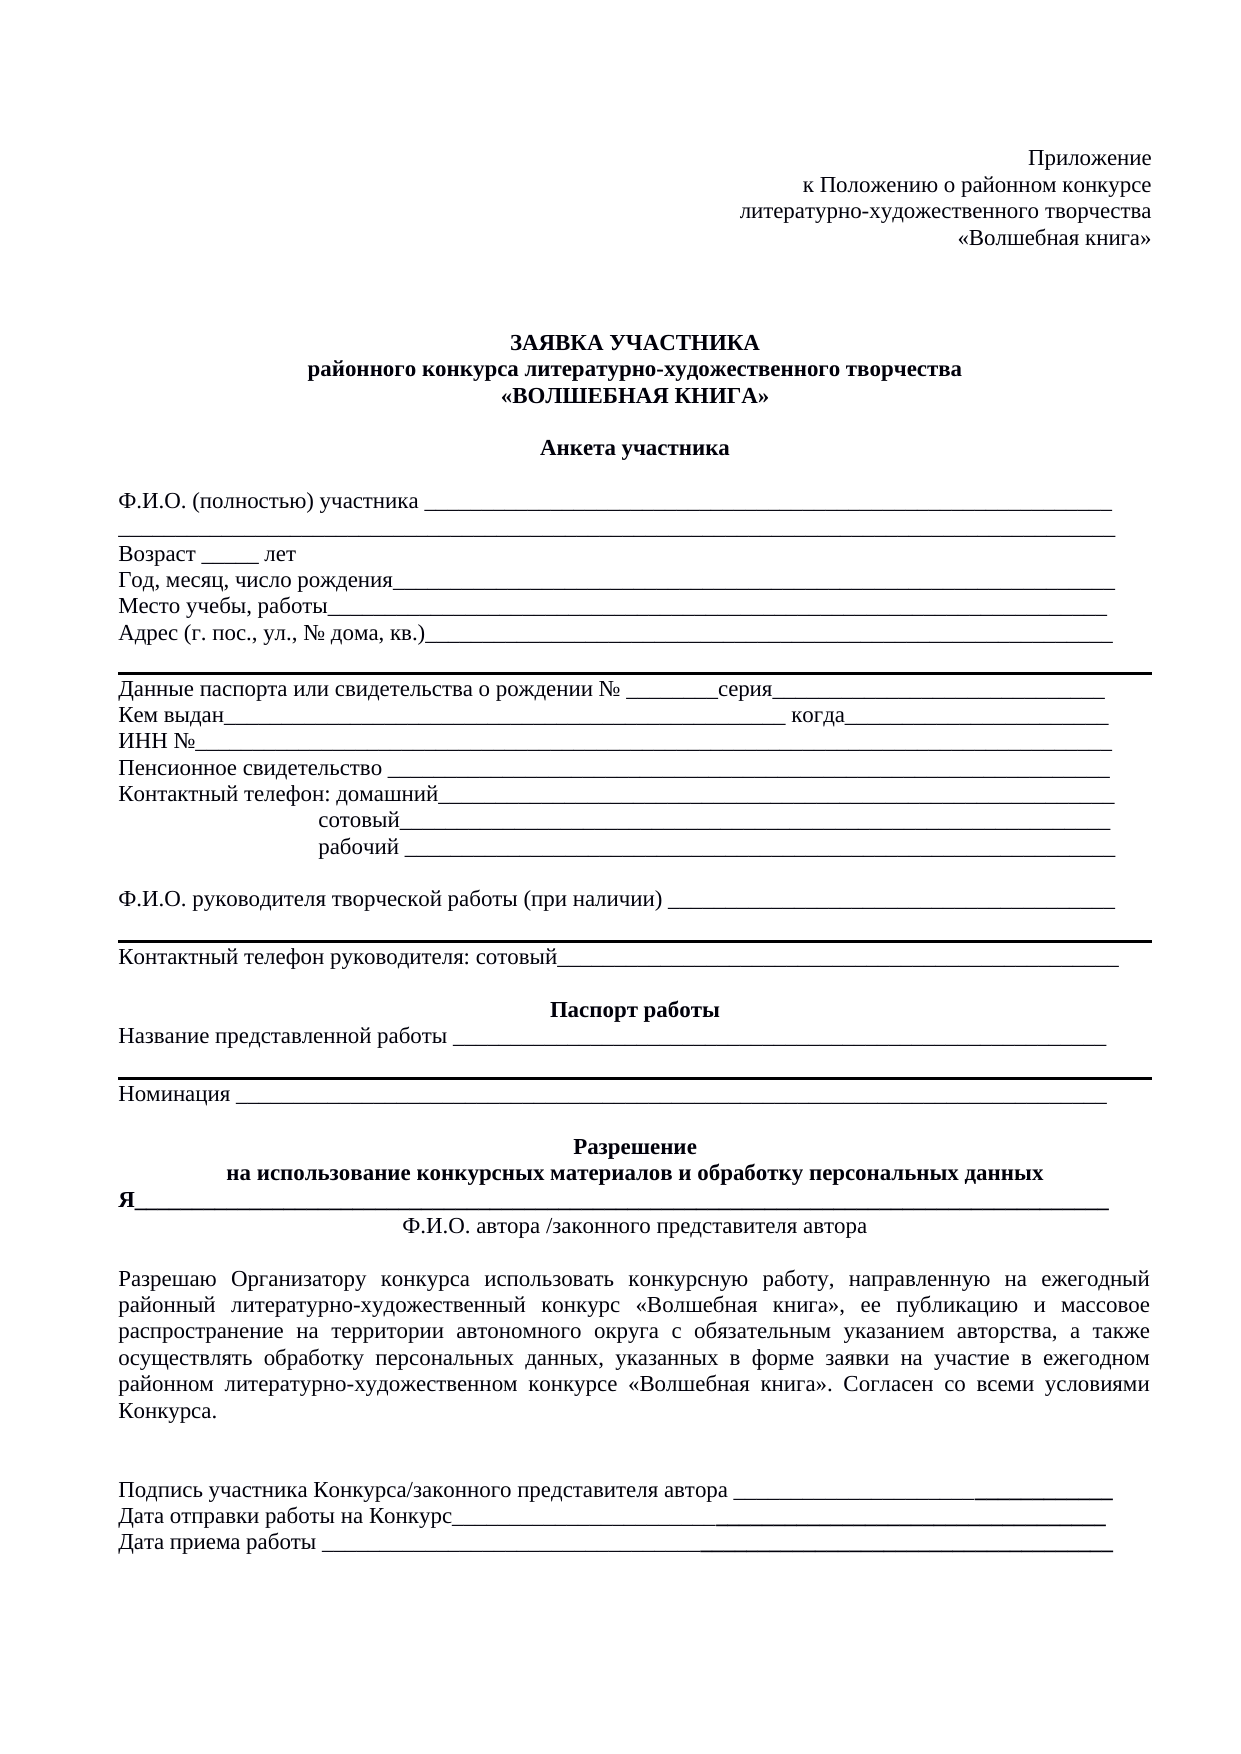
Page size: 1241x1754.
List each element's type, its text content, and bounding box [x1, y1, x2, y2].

text рабочий ______________________________________________________________ [118, 833, 1152, 859]
text Место учебы, работы____________________________________________________________________ [118, 592, 1152, 619]
text Пенсионное свидетельство _______________________________________________________________ [118, 754, 1152, 780]
text ИНН №________________________________________________________________________________ [118, 727, 1152, 754]
text районного конкурса литературно-художественного творчества [118, 355, 1152, 382]
text _______________________________________________________________________________________ [118, 513, 1152, 540]
text на использование конкурсных материалов и обработку персональных данных [118, 1159, 1152, 1186]
text Анкета участника [118, 434, 1152, 461]
text Ф.И.О. руководителя творческой работы (при наличии) _______________________________________ [118, 886, 1152, 912]
text Название представленной работы _________________________________________________________ [118, 1022, 1152, 1049]
text «ВОЛШЕБНАЯ КНИГА» [118, 382, 1152, 408]
text Номинация ____________________________________________________________________________ [118, 1080, 1152, 1107]
text Подпись участника Конкурса/законного представителя автора _________________________________ [118, 1476, 1152, 1502]
text Контактный телефон руководителя: сотовый_________________________________________________ [118, 943, 1152, 970]
text Ф.И.О. автора /законного представителя автора [118, 1212, 1152, 1238]
text Данные паспорта или свидетельства о рождении № ________серия_____________________________ [118, 675, 1152, 701]
text Адрес (г. пос., ул., № дома, кв.)____________________________________________________________ [118, 619, 1152, 645]
text Ф.И.О. (полностью) участника ____________________________________________________________ [118, 487, 1152, 513]
text «Волшебная книга» [118, 223, 1152, 250]
text сотовый______________________________________________________________ [118, 806, 1152, 833]
text Контактный телефон: домашний___________________________________________________________ [118, 780, 1152, 806]
text Возраст _____ лет [118, 540, 1152, 566]
text ЗАЯВКА УЧАСТНИКА [118, 329, 1152, 355]
text Дата отправки работы на Конкурс_________________________________________________________ [118, 1502, 1152, 1528]
text Кем выдан_________________________________________________ когда_______________________ [118, 701, 1152, 727]
text Разрешение [118, 1133, 1152, 1159]
text Приложение [118, 144, 1152, 171]
text Год, месяц, число рождения_______________________________________________________________ [118, 566, 1152, 592]
text Дата приема работы _____________________________________________________________________ [118, 1528, 1152, 1555]
text Паспорт работы [118, 996, 1152, 1022]
text Я_____________________________________________________________________________________ [118, 1186, 1152, 1212]
text к Положению о районном конкурсе [118, 171, 1152, 197]
text Разрешаю Организатору конкурса использовать конкурсную работу, направленную на ежегодный районный литературно-художественный конкурс «Волшебная книга», ее публикацию и массовое распространение на территории автономного округа с обязательным указанием авторства, а также осуществлять обработку персональных данных, указанных в форме заявки на участие в ежегодном районном литературно-художественном конкурсе «Волшебная книга». Согласен со всеми условиями Конкурса. [118, 1265, 1152, 1423]
text литературно-художественного творчества [118, 197, 1152, 223]
